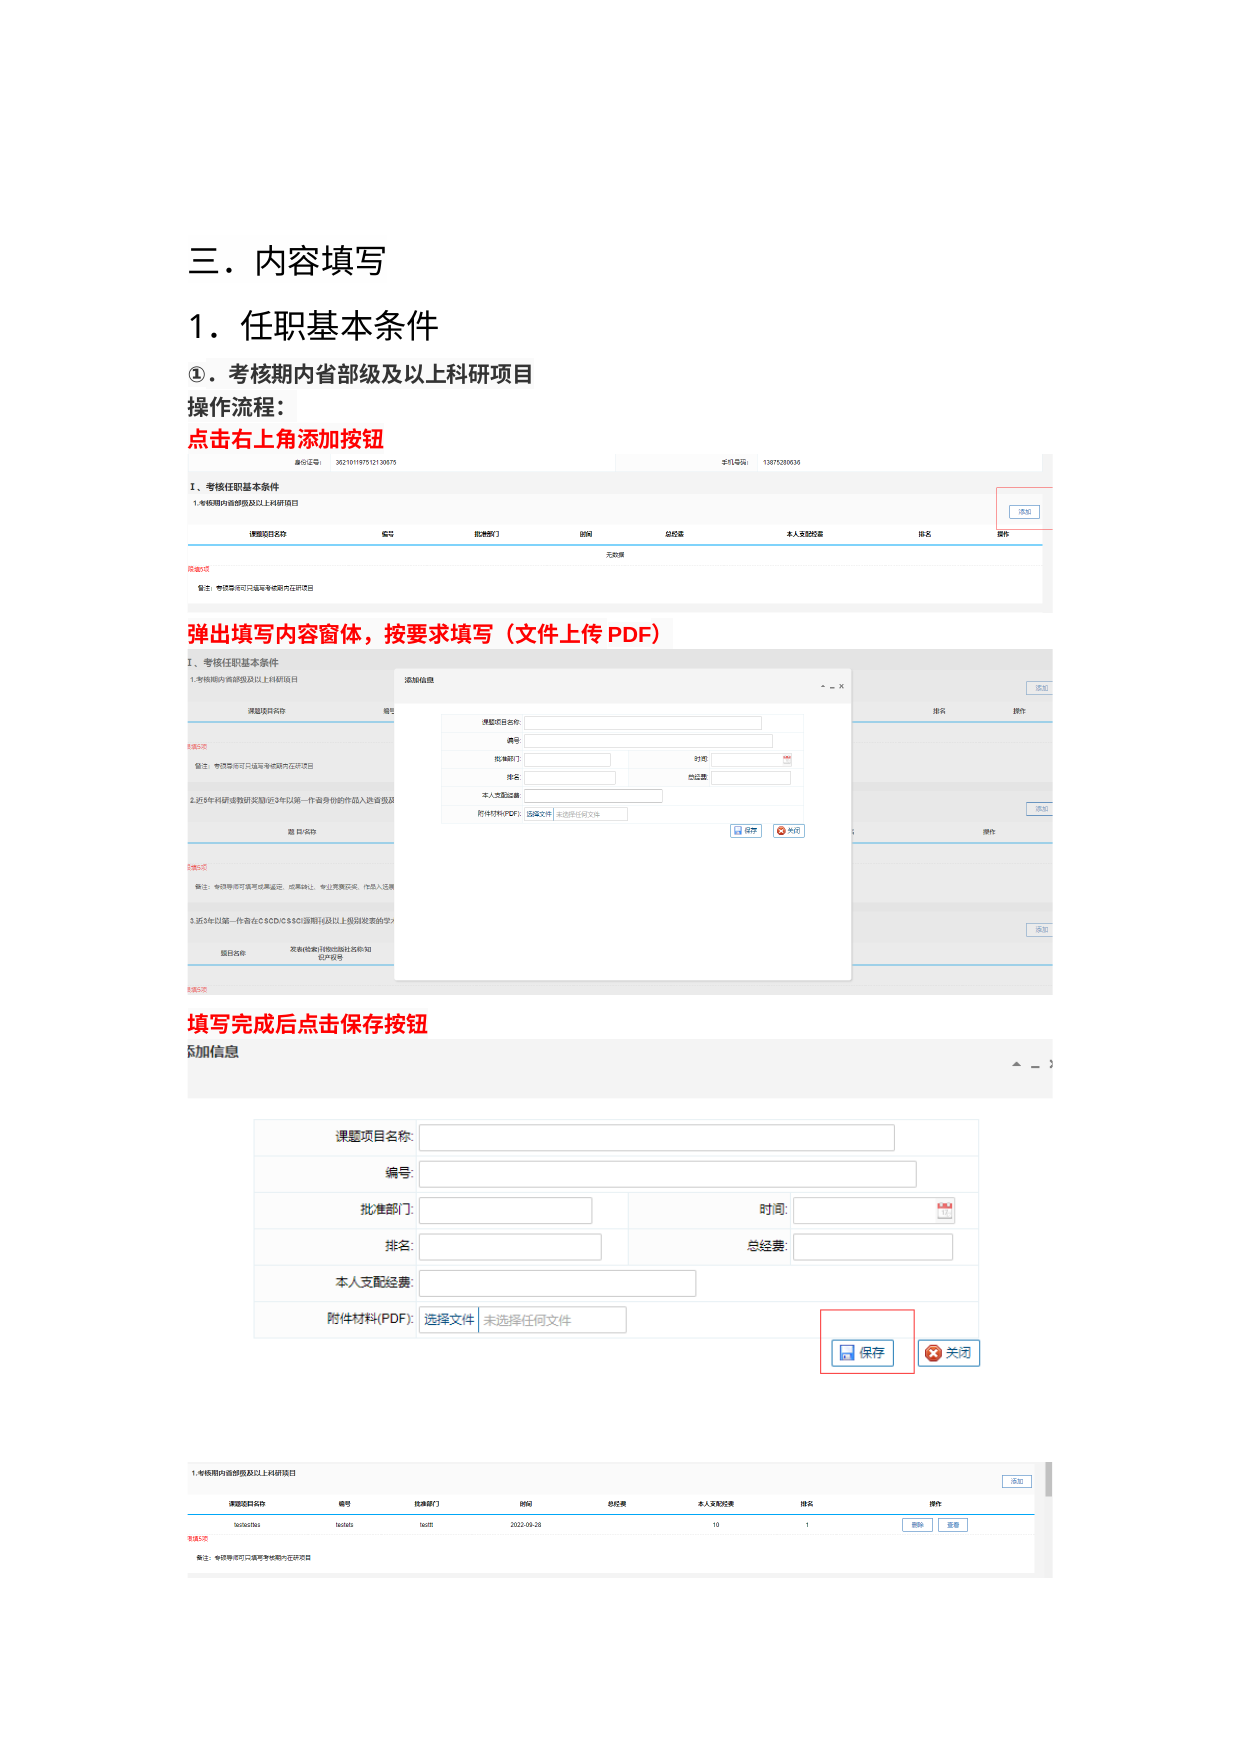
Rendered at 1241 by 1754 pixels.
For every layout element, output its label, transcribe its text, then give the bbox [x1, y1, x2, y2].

text 点击右上角添加按钮 [187, 422, 1053, 454]
text 操作流程： [187, 389, 1053, 422]
text 三．内容填写 [187, 227, 1053, 292]
text 弹出填写内容窗体，按要求填写（文件上传PDF） [187, 617, 1053, 649]
text 1．任职基本条件 [187, 292, 1053, 357]
picture [187, 1462, 1053, 1578]
text 填写完成后点击保存按钮 [187, 1007, 1053, 1039]
picture [187, 649, 1053, 995]
picture [187, 454, 1053, 613]
text ①．考核期内省部级及以上科研项目 [187, 357, 1053, 389]
picture [187, 1039, 1053, 1453]
